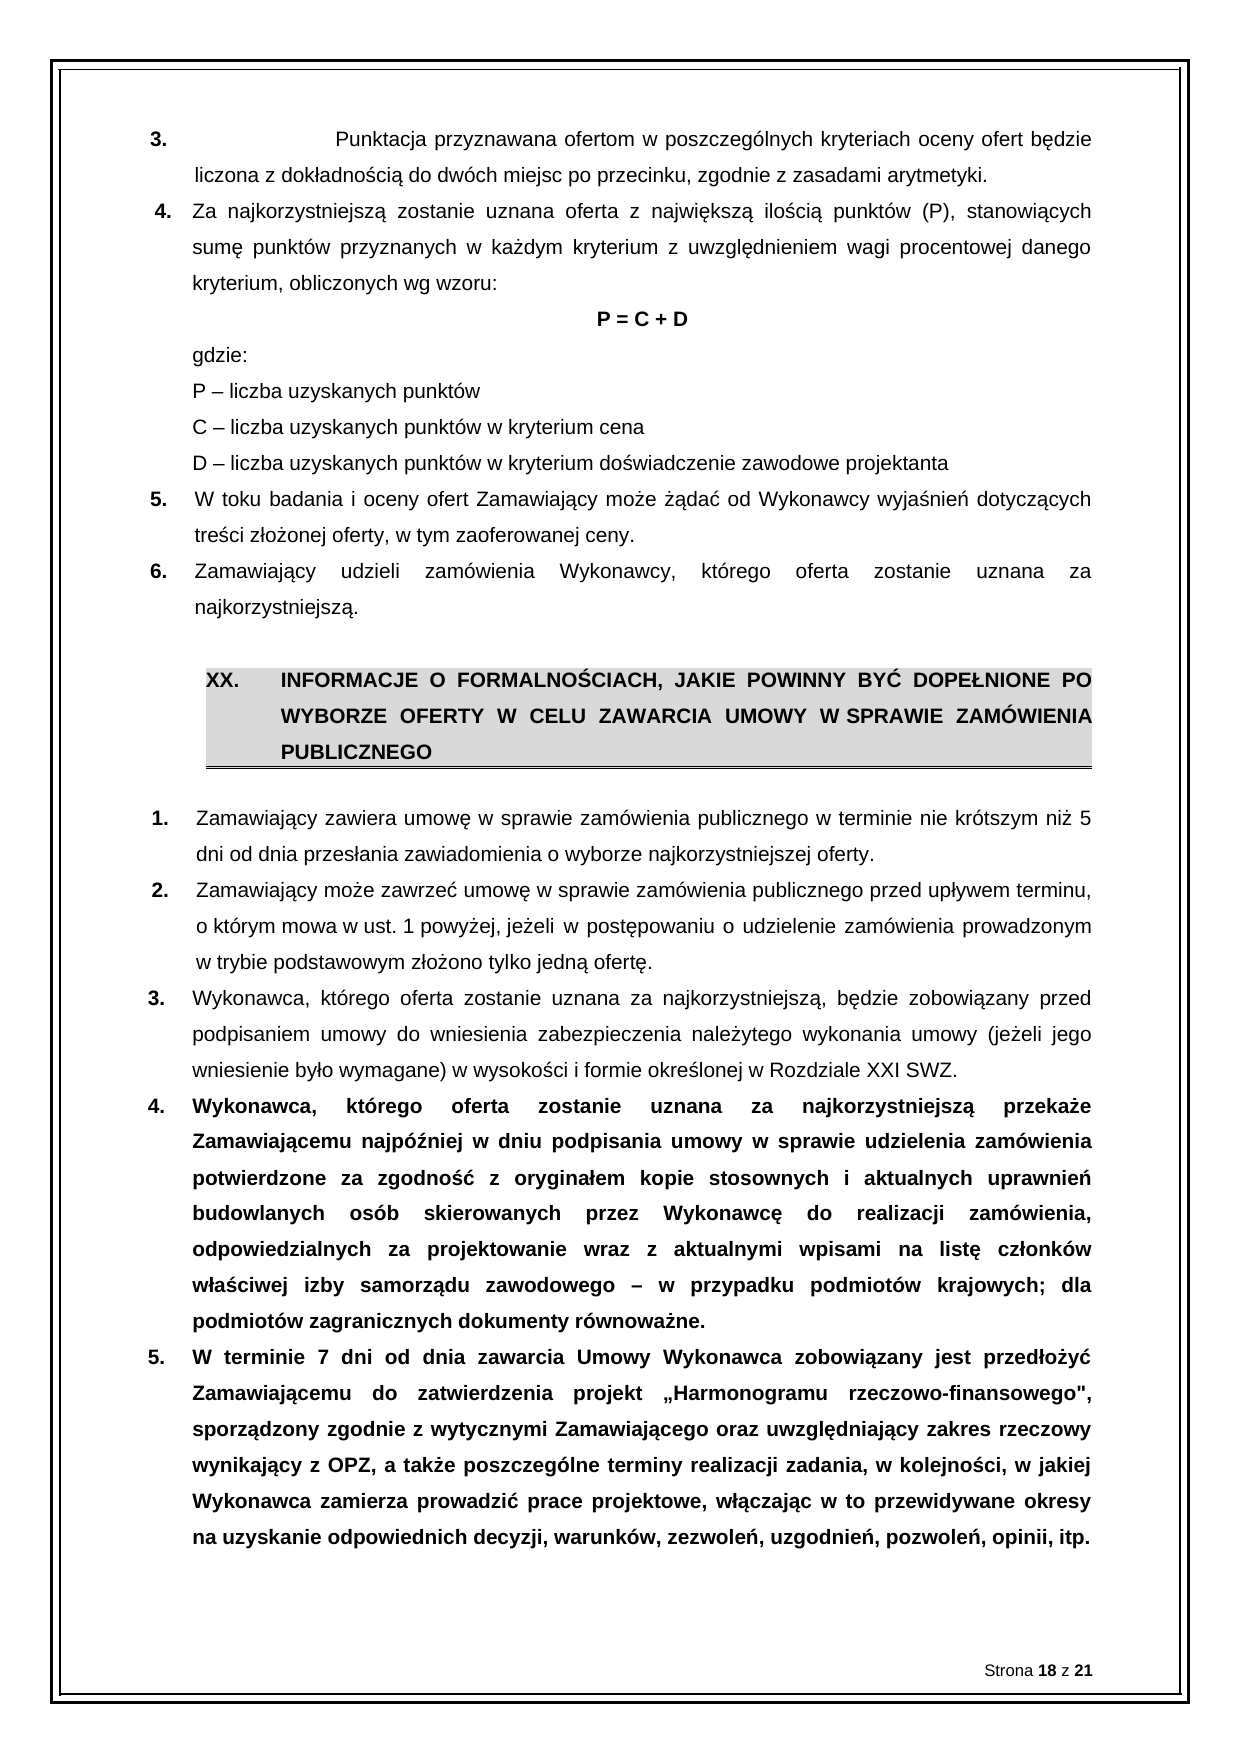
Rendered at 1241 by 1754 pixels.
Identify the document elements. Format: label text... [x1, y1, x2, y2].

list C – liczba uzyskanych punktów w kryterium cena [192, 415, 1092, 439]
list W terminie 7 dni od dnia zawarcia Umowy Wykonawca zobowiązany jest przedłożyć Zamawiającemu do zatwierdzenia projekt „Harmonogramu rzeczowo-finansowego", sporządzony zgodnie z wytycznymi Zamawiającego oraz uwzględniający zakres rzeczowy wynikający z OPZ, a także poszczególne terminy realizacji zadania, w kolejności, w jakiej Wykonawca zamierza prowadzić prace projektowe, włączając w to przewidywane okresy na uzyskanie odpowiednich decyzji, warunków, zezwoleń, uzgodnień, pozwoleń, opinii, itp. [148, 1345, 1092, 1549]
list Wykonawca, którego oferta zostanie uznana za najkorzystniejszą przekaże Zamawiającemu najpóźniej w dniu podpisania umowy w sprawie udzielenia zamówienia potwierdzone za zgodność z oryginałem kopie stosownych i aktualnych uprawnień budowlanych osób skierowanych przez Wykonawcę do realizacji zamówienia, odpowiedzialnych za projektowanie wraz z aktualnymi wpisami na listę członków właściwej izby samorządu zawodowego – w przypadku podmiotów krajowych; dla podmiotów zagranicznych dokumenty równoważne. [148, 1093, 1092, 1333]
list D – liczba uzyskanych punktów w kryterium doświadczenie zawodowe projektanta [192, 451, 1092, 475]
list P = C + D [192, 307, 1092, 331]
list Za najkorzystniejszą zostanie uznana oferta z największą ilością punktów (P), stanowiących sumę punktów przyznanych w każdym kryterium z uwzględnieniem wagi procentowej danego kryterium, obliczonych wg wzoru: [154, 199, 1092, 295]
text INFORMACJE O FORMALNOŚCIACH, JAKIE POWINNY BYĆ DOPEŁNIONE PO WYBORZE OFERTY W CELU ZAWARCIA UMOWY W SPRAWIE ZAMÓWIENIA PUBLICZNEGO [206, 668, 1092, 766]
list Punktacja przyznawana ofertom w poszczególnych kryteriach oceny ofert będzie liczona z dokładnością do dwóch miejsc po przecinku, zgodnie z zasadami arytmetyki. [150, 127, 1092, 187]
list P – liczba uzyskanych punktów [192, 379, 1092, 403]
list Wykonawca, którego oferta zostanie uznana za najkorzystniejszą, będzie zobowiązany przed podpisaniem umowy do wniesienia zabezpieczenia należytego wykonania umowy (jeżeli jego wniesienie było wymagane) w wysokości i formie określonej w Rozdziale XXI SWZ. [148, 986, 1092, 1081]
list Zamawiający może zawrzeć umowę w sprawie zamówienia publicznego przed upływem terminu, o którym mowa w ust. 1 powyżej, jeżeli w postępowaniu o udzielenie zamówienia prowadzonym w trybie podstawowym złożono tylko jedną ofertę. [151, 878, 1092, 974]
list W toku badania i oceny ofert Zamawiający może żądać od Wykonawcy wyjaśnień dotyczących treści złożonej oferty, w tym zaoferowanej ceny. [150, 487, 1092, 547]
list gdzie: [192, 343, 1092, 367]
list Zamawiający udzieli zamówienia Wykonawcy, którego oferta zostanie uznana za najkorzystniejszą. [150, 558, 1092, 618]
list Zamawiający zawiera umowę w sprawie zamówienia publicznego w terminie nie krótszym niż 5 dni od dnia przesłania zawiadomienia o wyborze najkorzystniejszej oferty. [151, 806, 1092, 866]
